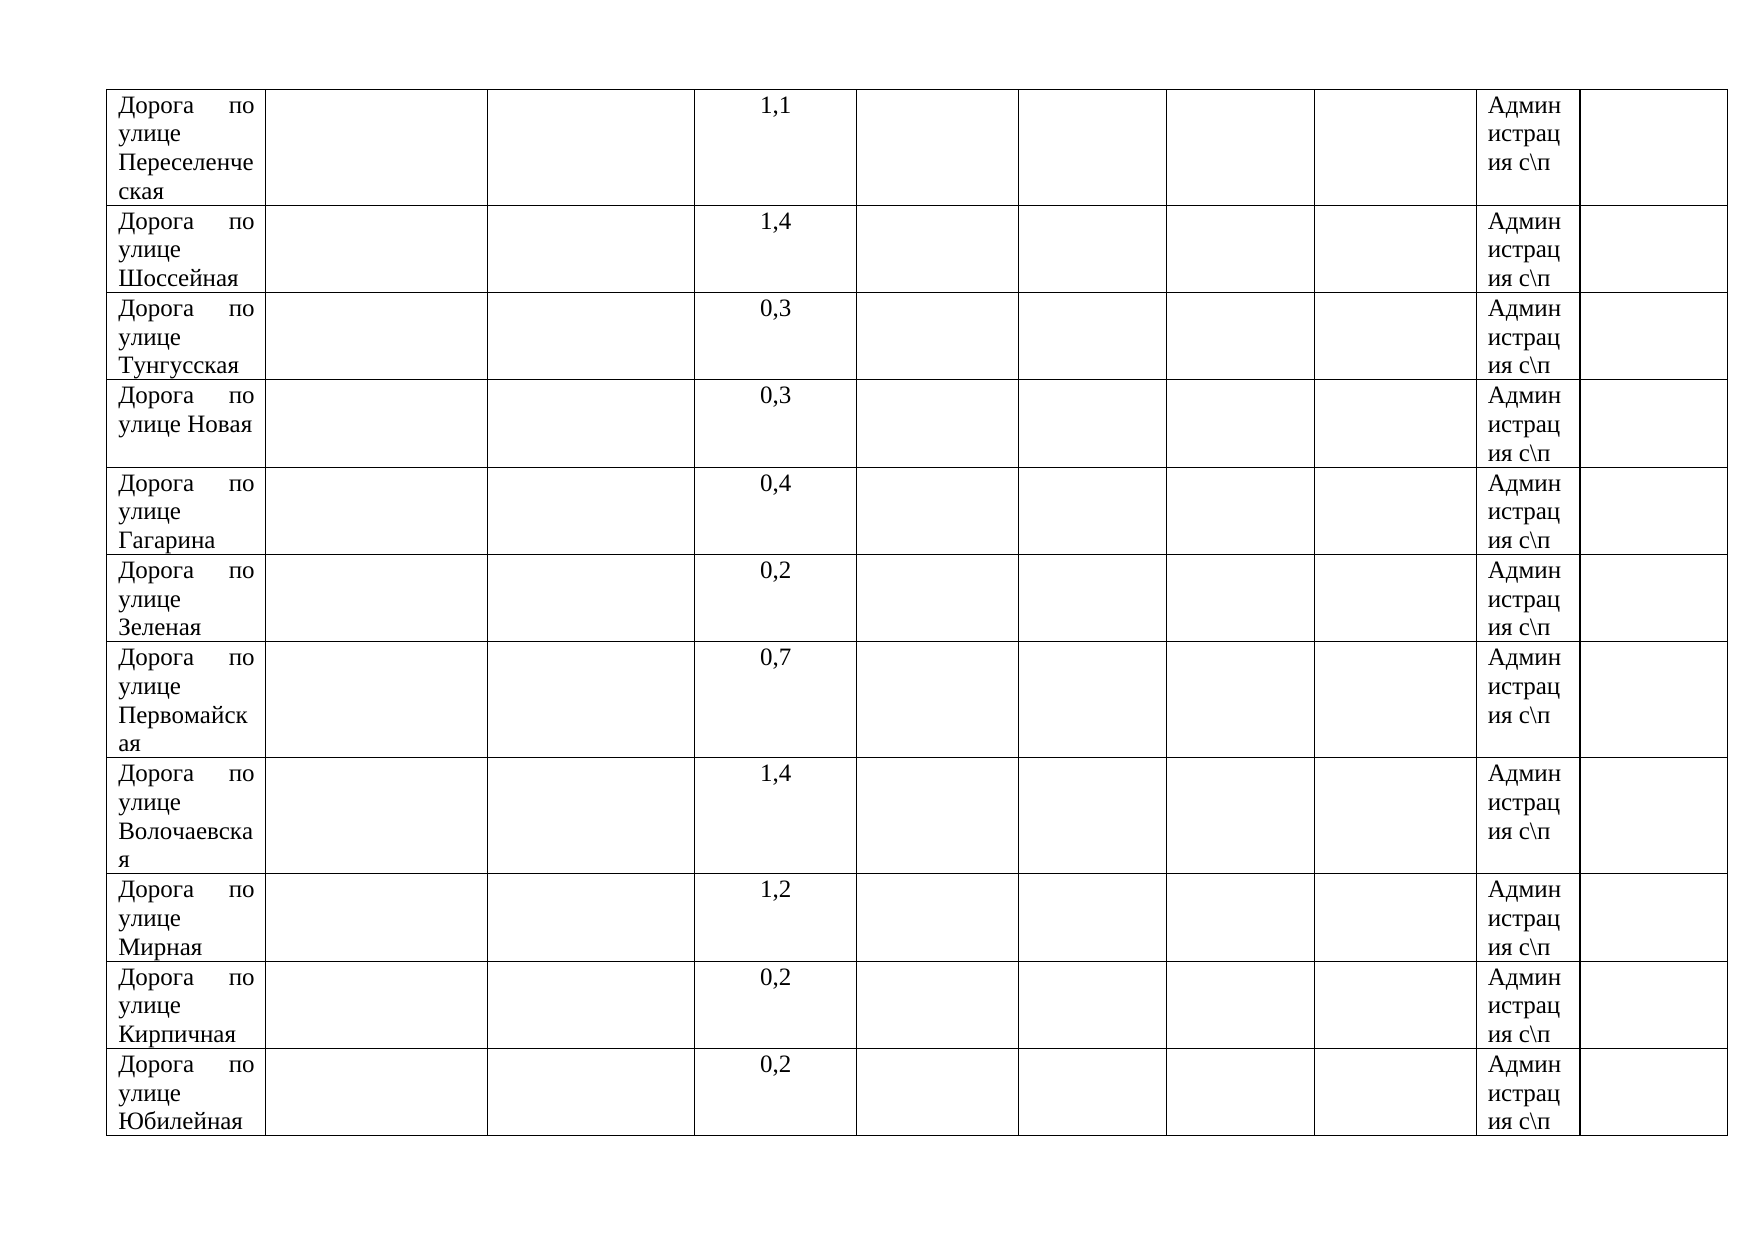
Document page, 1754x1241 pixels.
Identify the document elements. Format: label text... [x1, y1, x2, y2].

table_cell [1167, 758, 1314, 873]
table_cell [266, 206, 487, 292]
table_cell 0,2 [695, 1049, 856, 1135]
table_cell [1315, 642, 1476, 757]
table_cell [1581, 468, 1727, 554]
table_cell [1167, 468, 1314, 554]
table_cell [1019, 758, 1166, 873]
table_cell [857, 468, 1018, 554]
table_cell [1581, 90, 1727, 205]
table_cell [857, 555, 1018, 641]
table_cell [1581, 874, 1727, 961]
table_cell [1581, 293, 1727, 379]
table_cell [857, 293, 1018, 379]
table_cell [1167, 293, 1314, 379]
table_cell 0,2 [695, 962, 856, 1048]
table_cell [1167, 874, 1314, 961]
table_cell [488, 293, 694, 379]
table_cell Администрация с\п [1477, 642, 1579, 757]
table_cell Администрация с\п [1477, 206, 1579, 292]
table_cell [1315, 468, 1476, 554]
table_cell [1581, 1049, 1727, 1135]
table_cell Администрация с\п [1477, 90, 1579, 205]
table_cell [1315, 1049, 1476, 1135]
table_cell [1019, 555, 1166, 641]
table_cell [488, 90, 694, 205]
table_cell [1581, 758, 1727, 873]
table_cell [1019, 1049, 1166, 1135]
table_cell [1019, 90, 1166, 205]
table_cell [857, 206, 1018, 292]
table_cell 1,2 [695, 874, 856, 961]
table_cell Дорога по улице Гагарина [107, 468, 265, 554]
table_cell [266, 555, 487, 641]
table_cell [1315, 293, 1476, 379]
table_cell [488, 874, 694, 961]
table_cell [488, 468, 694, 554]
table_cell [857, 962, 1018, 1048]
table_cell 0,4 [695, 468, 856, 554]
table_cell Дорога по улице Новая [107, 380, 265, 467]
table_cell [1581, 206, 1727, 292]
table_cell Дорога по улице Волочаевская [107, 758, 265, 873]
table_cell [1315, 380, 1476, 467]
table_cell [1315, 206, 1476, 292]
table_cell [266, 1049, 487, 1135]
table_cell [1167, 90, 1314, 205]
table_cell [488, 758, 694, 873]
table_cell Дорога по улице Первомайская [107, 642, 265, 757]
table_cell [488, 555, 694, 641]
table_cell 1,4 [695, 758, 856, 873]
table_cell 0,3 [695, 293, 856, 379]
table_cell Администрация с\п [1477, 1049, 1579, 1135]
table_cell Дорога по улице Тунгусская [107, 293, 265, 379]
table_cell [1315, 90, 1476, 205]
table_cell [1167, 555, 1314, 641]
table_cell Администрация с\п [1477, 962, 1579, 1048]
table_cell [488, 962, 694, 1048]
table_cell [488, 380, 694, 467]
table_cell [1581, 555, 1727, 641]
table_cell [266, 962, 487, 1048]
table_cell [1167, 962, 1314, 1048]
table_cell 1,4 [695, 206, 856, 292]
table_cell [857, 380, 1018, 467]
table_cell Дорога по улице Шоссейная [107, 206, 265, 292]
table_cell Администрация с\п [1477, 555, 1579, 641]
table_cell [1167, 1049, 1314, 1135]
table_cell Дорога по улице Зеленая [107, 555, 265, 641]
table_cell [1167, 206, 1314, 292]
table_cell [1019, 962, 1166, 1048]
table_cell [488, 642, 694, 757]
table_cell Администрация с\п [1477, 380, 1579, 467]
table_cell 0,3 [695, 380, 856, 467]
table_cell Дорога по улице Мирная [107, 874, 265, 961]
table_cell [1315, 555, 1476, 641]
table_cell [266, 468, 487, 554]
table_cell [857, 758, 1018, 873]
table_cell [1019, 380, 1166, 467]
table_cell [488, 206, 694, 292]
table_cell [266, 874, 487, 961]
table_cell [1167, 642, 1314, 757]
table_cell [1315, 758, 1476, 873]
table_cell [1315, 962, 1476, 1048]
table_cell [1019, 642, 1166, 757]
table_cell Администрация с\п [1477, 874, 1579, 961]
table_cell [1019, 206, 1166, 292]
table_cell [488, 1049, 694, 1135]
table_cell [857, 874, 1018, 961]
table_cell [857, 1049, 1018, 1135]
table_cell 0,7 [695, 642, 856, 757]
table_cell [266, 293, 487, 379]
table_cell [857, 642, 1018, 757]
table_cell [1581, 642, 1727, 757]
table_cell [1019, 874, 1166, 961]
table_cell Дорога по улице Юбилейная [107, 1049, 265, 1135]
table_cell [1167, 380, 1314, 467]
table_cell Администрация с\п [1477, 468, 1579, 554]
table_cell [1019, 293, 1166, 379]
table_cell [857, 90, 1018, 205]
table_cell [1315, 874, 1476, 961]
table_cell Дорога по улице Переселенческая [107, 90, 265, 205]
table_cell [1581, 962, 1727, 1048]
table_cell [266, 380, 487, 467]
table_cell 0,2 [695, 555, 856, 641]
table_cell Администрация с\п [1477, 758, 1579, 873]
table_cell Администрация с\п [1477, 293, 1579, 379]
table_cell [1019, 468, 1166, 554]
table_cell 1,1 [695, 90, 856, 205]
table_cell [1581, 380, 1727, 467]
table_cell [266, 642, 487, 757]
table_cell Дорога по улице Кирпичная [107, 962, 265, 1048]
table_cell [266, 758, 487, 873]
table_cell [266, 90, 487, 205]
